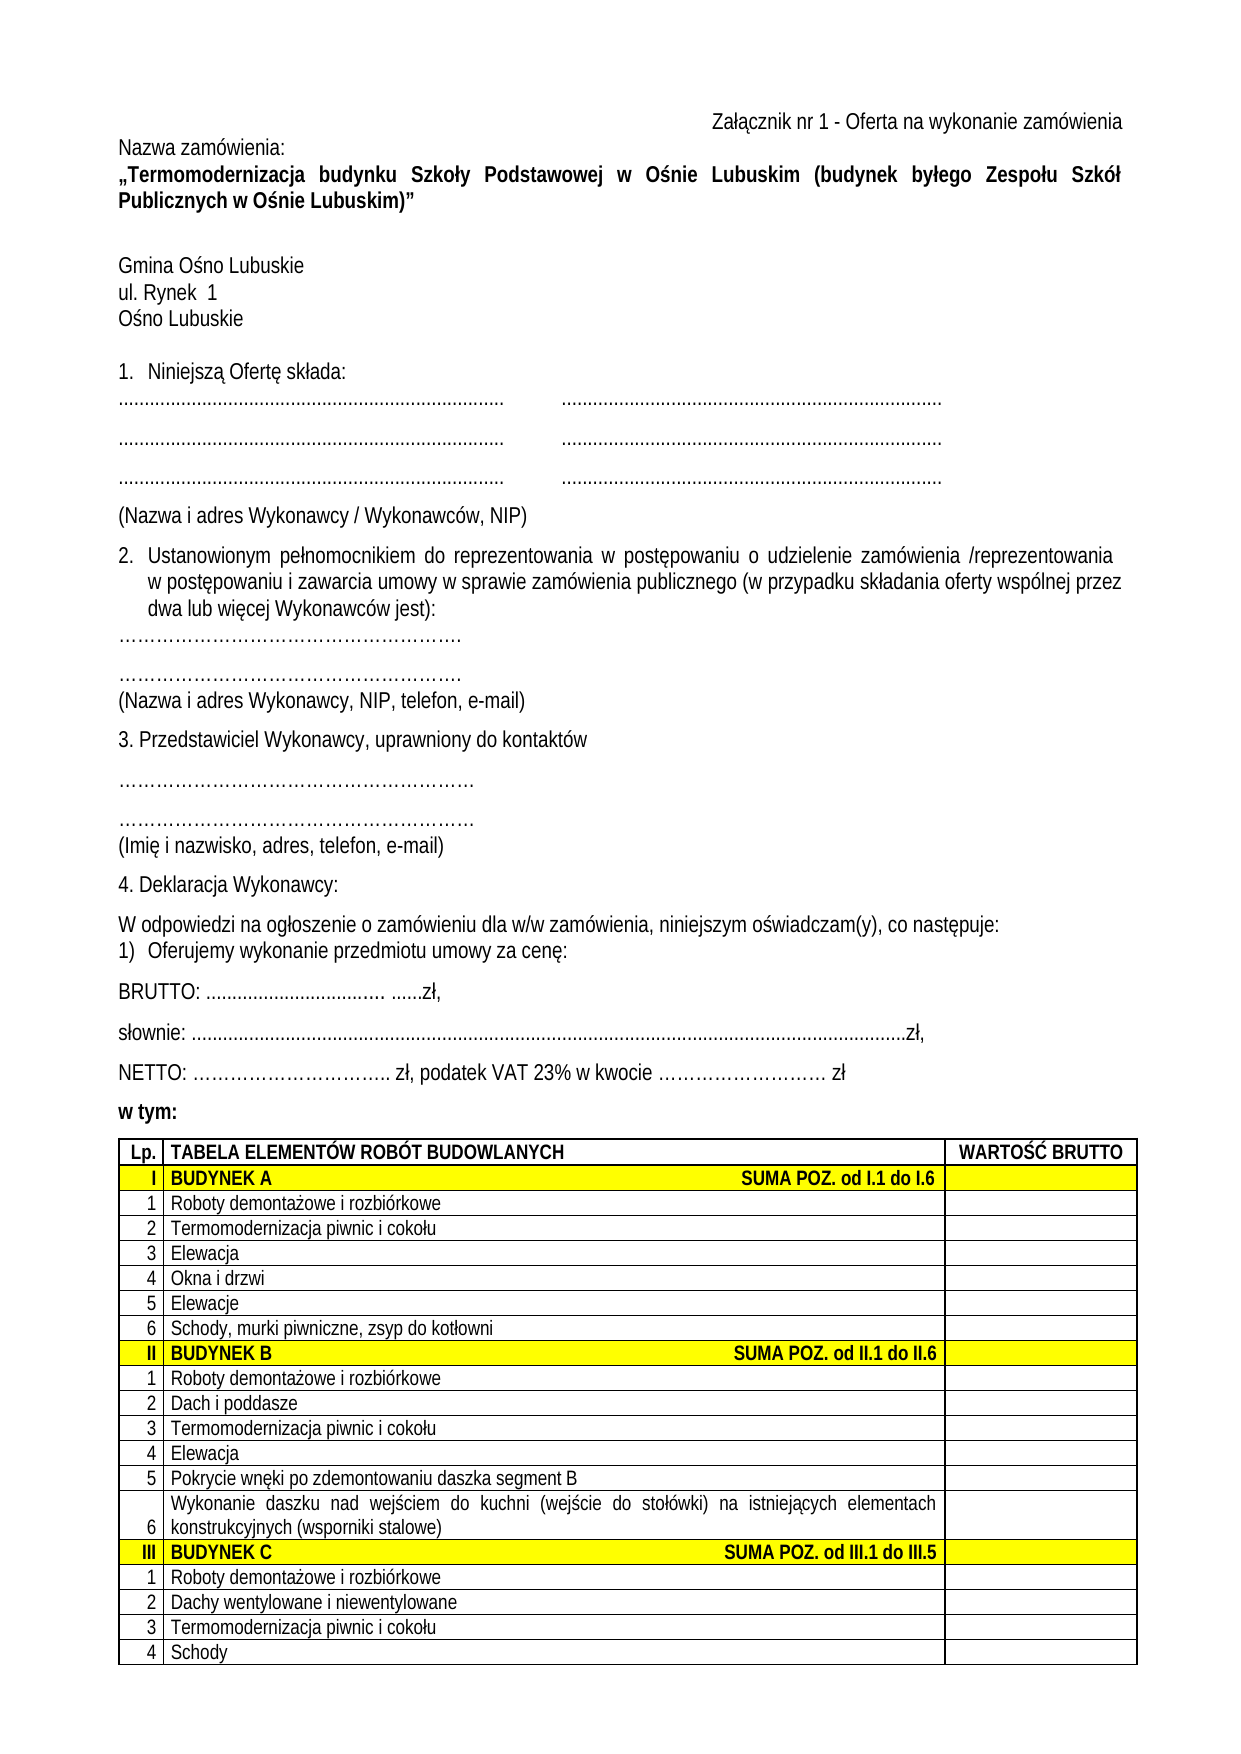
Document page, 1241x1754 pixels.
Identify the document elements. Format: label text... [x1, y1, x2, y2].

list Niniejszą Ofertę składa: [118, 358, 1122, 384]
table_cell 3 [120, 1615, 163, 1639]
table_header TABELA ELEMENTÓW ROBÓT BUDOWLANYCH [164, 1140, 944, 1164]
text ………………………………………………. [118, 660, 1122, 687]
table_cell Elewacja [164, 1441, 944, 1465]
text słownie: .........................................................................................................................................zł, [118, 1019, 1122, 1046]
text 3. Przedstawiciel Wykonawcy, uprawniony do kontaktów [118, 726, 1122, 753]
text (Nazwa i adres Wykonawcy, NIP, telefon, e-mail) [118, 687, 1122, 713]
text Nazwa zamówienia: [118, 134, 1122, 161]
table_cell BUDYNEK B SUMA POZ. od II.1 do II.6 [164, 1341, 944, 1365]
table_cell Termomodernizacja piwnic i cokołu [164, 1416, 944, 1440]
table_cell 6 [120, 1316, 163, 1340]
table_cell Elewacja [164, 1241, 944, 1265]
table_cell [946, 1466, 1136, 1490]
table_header Lp. [120, 1140, 162, 1164]
table_cell [946, 1441, 1136, 1465]
table_cell 6 [120, 1491, 163, 1539]
list Oferujemy wykonanie przedmiotu umowy za cenę: [118, 937, 1122, 963]
table_cell [946, 1366, 1136, 1390]
text 4. Deklaracja Wykonawcy: [118, 871, 1122, 897]
table_cell 2 [120, 1590, 163, 1614]
text NETTO: ………………………….. zł, podatek VAT 23% w kwocie ……………………… zł [118, 1059, 1122, 1085]
text (Imię i nazwisko, adres, telefon, e-mail) [118, 832, 1122, 858]
text .......................................................................... ......................................................................... [118, 423, 1122, 450]
text ………………………………………………. [118, 621, 1122, 647]
table_cell 4 [120, 1441, 163, 1465]
table_cell [946, 1615, 1136, 1639]
table_cell 5 [120, 1291, 163, 1315]
table_cell Roboty demontażowe i rozbiórkowe [164, 1191, 944, 1215]
table_cell [946, 1291, 1136, 1315]
table_cell Dachy wentylowane i niewentylowane [164, 1590, 944, 1614]
table_cell 4 [120, 1266, 163, 1290]
table_cell [946, 1565, 1136, 1589]
table_cell [946, 1266, 1136, 1290]
text .......................................................................... ......................................................................... [118, 463, 1122, 489]
table_cell [946, 1241, 1136, 1265]
text Gmina Ośno Lubuskie [118, 252, 1122, 278]
table_cell [946, 1341, 1136, 1365]
table_cell Roboty demontażowe i rozbiórkowe [164, 1565, 944, 1589]
table_cell [946, 1416, 1136, 1440]
table_cell Schody [164, 1640, 944, 1664]
table_cell [946, 1166, 1136, 1190]
table_cell 1 [120, 1366, 163, 1390]
table_cell [946, 1640, 1136, 1664]
table_cell [946, 1216, 1136, 1240]
table_cell BUDYNEK C SUMA POZ. od III.1 do III.5 [164, 1540, 944, 1564]
table_cell [946, 1391, 1136, 1415]
table_cell 3 [120, 1416, 163, 1440]
table_cell 4 [120, 1640, 163, 1664]
text Ośno Lubuskie [118, 305, 1122, 331]
table_cell 2 [120, 1216, 163, 1240]
table_header WARTOŚĆ BRUTTO [946, 1140, 1136, 1164]
text w tym: [118, 1098, 1122, 1124]
table_cell [946, 1191, 1136, 1215]
table_cell [946, 1316, 1136, 1340]
table_cell Dach i poddasze [164, 1391, 944, 1415]
table_cell III [120, 1540, 163, 1564]
text Załącznik nr 1 - Oferta na wykonanie zamówienia [118, 108, 1122, 134]
table_cell 5 [120, 1466, 163, 1490]
table_cell Wykonanie daszku nad wejściem do kuchni (wejście do stołówki) na istniejących elementach konstrukcyjnych (wsporniki stalowe) [164, 1491, 944, 1539]
text .......................................................................... ......................................................................... [118, 384, 1122, 410]
table_cell Termomodernizacja piwnic i cokołu [164, 1216, 944, 1240]
text BRUTTO: .................................. ......zł, [118, 976, 1122, 1005]
table_cell Roboty demontażowe i rozbiórkowe [164, 1366, 944, 1390]
list Ustanowionym pełnomocnikiem do reprezentowania w postępowaniu o udzielenie zamówienia /reprezentowania w postępowaniu i zawarcia umowy w sprawie zamówienia publicznego (w przypadku składania oferty wspólnej przez dwa lub więcej Wykonawców jest): [118, 542, 1122, 621]
text W odpowiedzi na ogłoszenie o zamówieniu dla w/w zamówienia, niniejszym oświadczam(y), co następuje: [118, 911, 1122, 937]
table_cell [946, 1540, 1136, 1564]
table_cell Okna i drzwi [164, 1266, 944, 1290]
table_cell Elewacje [164, 1291, 944, 1315]
text ul. Rynek 1 [118, 278, 1122, 305]
table_cell [946, 1590, 1136, 1614]
table_cell I [120, 1166, 163, 1190]
text ………………………………………………… [118, 766, 1122, 792]
text ………………………………………………… [118, 805, 1122, 832]
table_cell 1 [120, 1565, 163, 1589]
text „Termomodernizacja budynku Szkoły Podstawowej w Ośnie Lubuskim (budynek byłego Zespołu Szkół Publicznych w Ośnie Lubuskim)” [118, 161, 1122, 213]
table_cell Termomodernizacja piwnic i cokołu [164, 1615, 944, 1639]
table_cell II [120, 1341, 163, 1365]
table_cell 2 [120, 1391, 163, 1415]
text (Nazwa i adres Wykonawcy / Wykonawców, NIP) [118, 502, 1122, 529]
table_cell 3 [120, 1241, 163, 1265]
table_cell Schody, murki piwniczne, zsyp do kotłowni [164, 1316, 944, 1340]
table_cell BUDYNEK A SUMA POZ. od I.1 do I.6 [164, 1166, 944, 1190]
table_cell [946, 1491, 1136, 1539]
table_cell Pokrycie wnęki po zdemontowaniu daszka segment B [164, 1466, 944, 1490]
table_cell 1 [120, 1191, 163, 1215]
